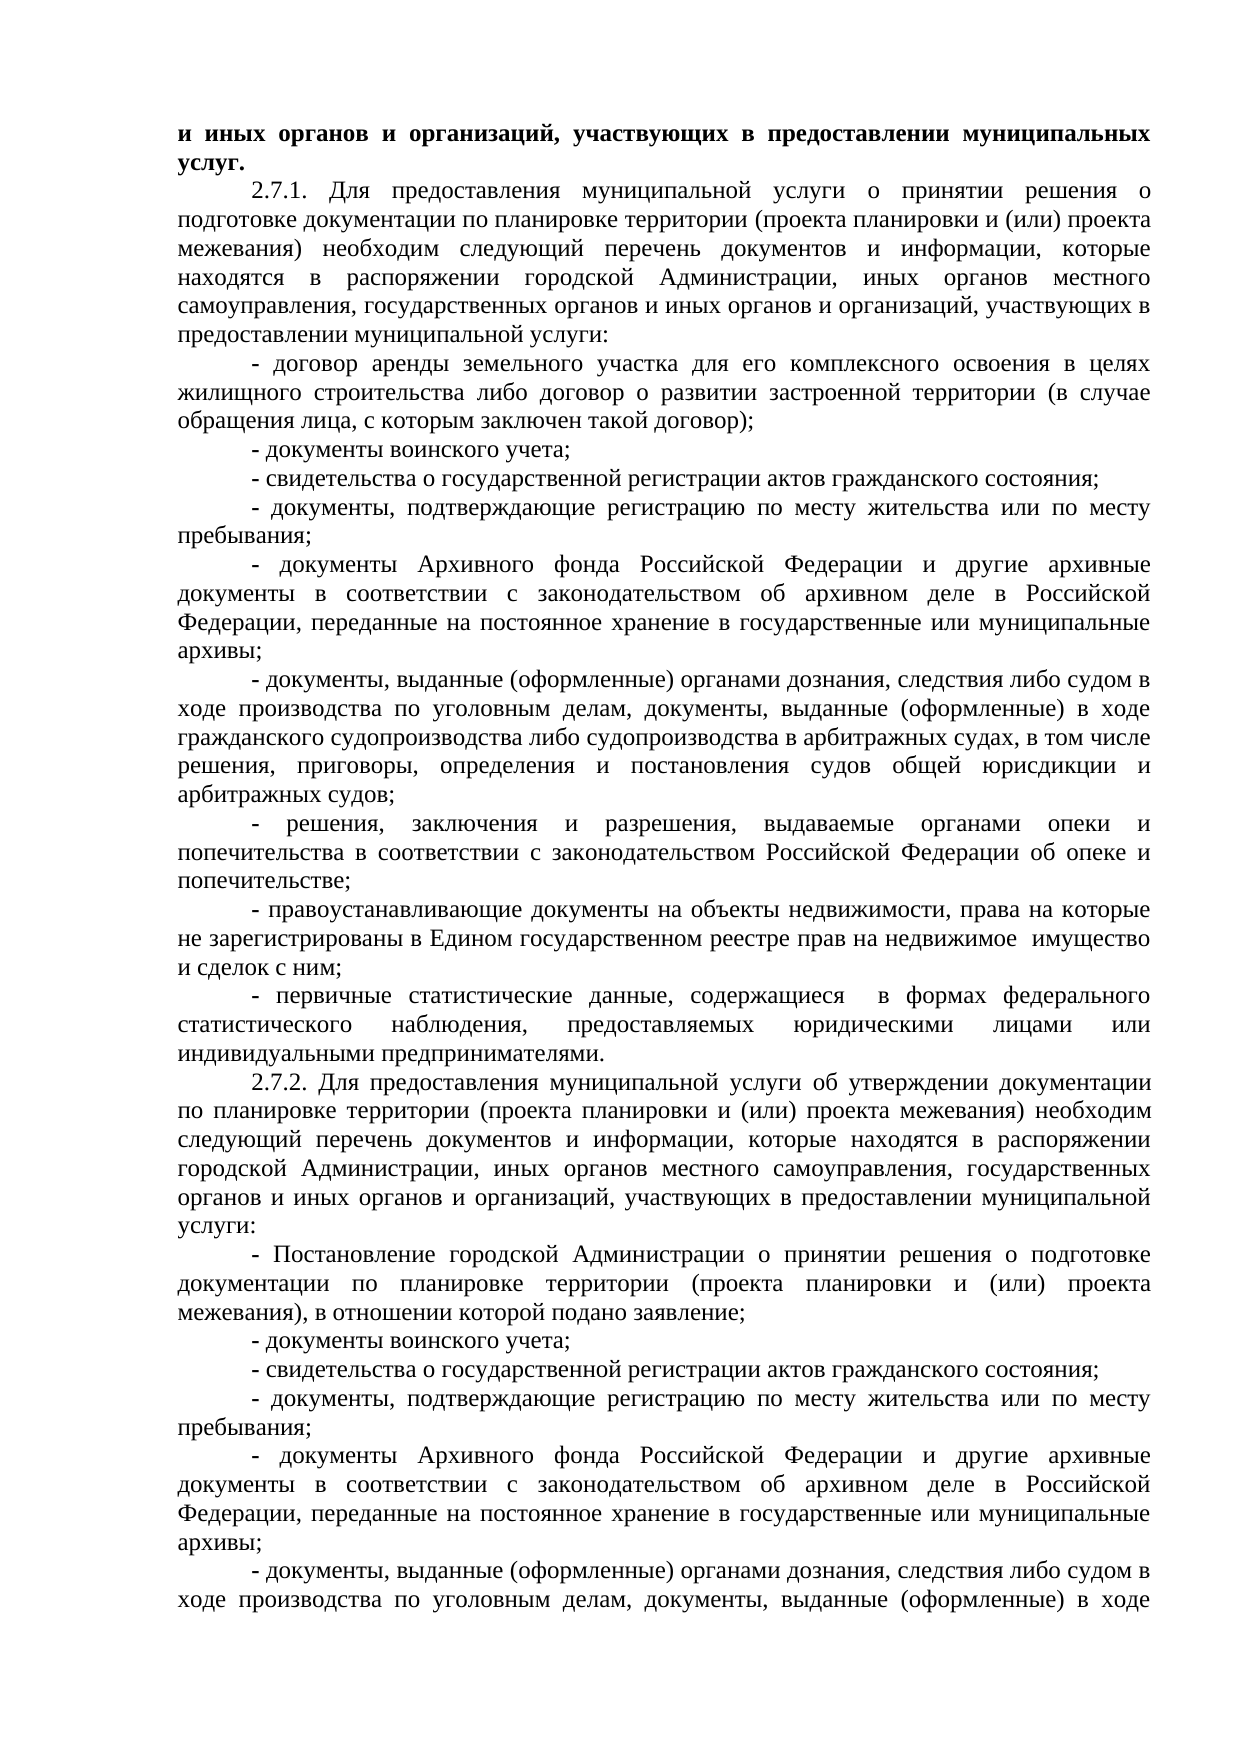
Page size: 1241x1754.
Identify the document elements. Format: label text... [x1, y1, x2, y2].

text 2.7.2. Для предоставления муниципальной услуги об утверждении документации по планировке территории (проекта планировки и (или) проекта межевания) необходим следующий перечень документов и информации, которые находятся в распоряжении городской Администрации, иных органов местного самоуправления, государственных органов и иных органов и организаций, участвующих в предоставлении муниципальной услуги: [177, 1067, 1152, 1239]
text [177, 1556, 1152, 1613]
text 2.7.1. Для предоставления муниципальной услуги о принятии решения о подготовке документации по планировке территории (проекта планировки и (или) проекта межевания) необходим следующий перечень документов и информации, которые находятся в распоряжении городской Администрации, иных органов местного самоуправления, государственных органов и иных органов и организаций, участвующих в предоставлении муниципальной услуги: [177, 176, 1152, 348]
text - договор аренды земельного участка для его комплексного освоения в целях жилищного строительства либо договор о развитии застроенной территории (в случае обращения лица, с которым заключен такой договор); [177, 348, 1152, 434]
text - решения, заключения и разрешения, выдаваемые органами опеки и попечительства в соответствии с законодательством Российской Федерации об опеке и попечительстве; [177, 808, 1152, 894]
text - первичные статистические данные, содержащиеся в формах федерального статистического наблюдения, предоставляемых юридическими лицами или индивидуальными предпринимателями. [177, 981, 1152, 1067]
text - свидетельства о государственной регистрации актов гражданского состояния; [177, 1354, 1152, 1383]
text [177, 118, 1152, 176]
text - документы Архивного фонда Российской Федерации и другие архивные документы в соответствии с законодательством об архивном деле в Российской Федерации, переданные на постоянное хранение в государственные или муниципальные архивы; [177, 549, 1152, 664]
text - документы воинского учета; [177, 434, 1152, 463]
text - свидетельства о государственной регистрации актов гражданского состояния; [177, 463, 1152, 492]
text - документы Архивного фонда Российской Федерации и другие архивные документы в соответствии с законодательством об архивном деле в Российской Федерации, переданные на постоянное хранение в государственные или муниципальные архивы; [177, 1441, 1152, 1556]
text - документы, подтверждающие регистрацию по месту жительства или по месту пребывания; [177, 1383, 1152, 1441]
text - правоустанавливающие документы на объекты недвижимости, права на которые не зарегистрированы в Едином государственном реестре прав на недвижимое имущество и сделок с ним; [177, 894, 1152, 981]
text - документы, подтверждающие регистрацию по месту жительства или по месту пребывания; [177, 492, 1152, 549]
text - документы воинского учета; [177, 1326, 1152, 1354]
text - Постановление городской Администрации о принятии решения о подготовке документации по планировке территории (проекта планировки и (или) проекта межевания), в отношении которой подано заявление; [177, 1239, 1152, 1326]
